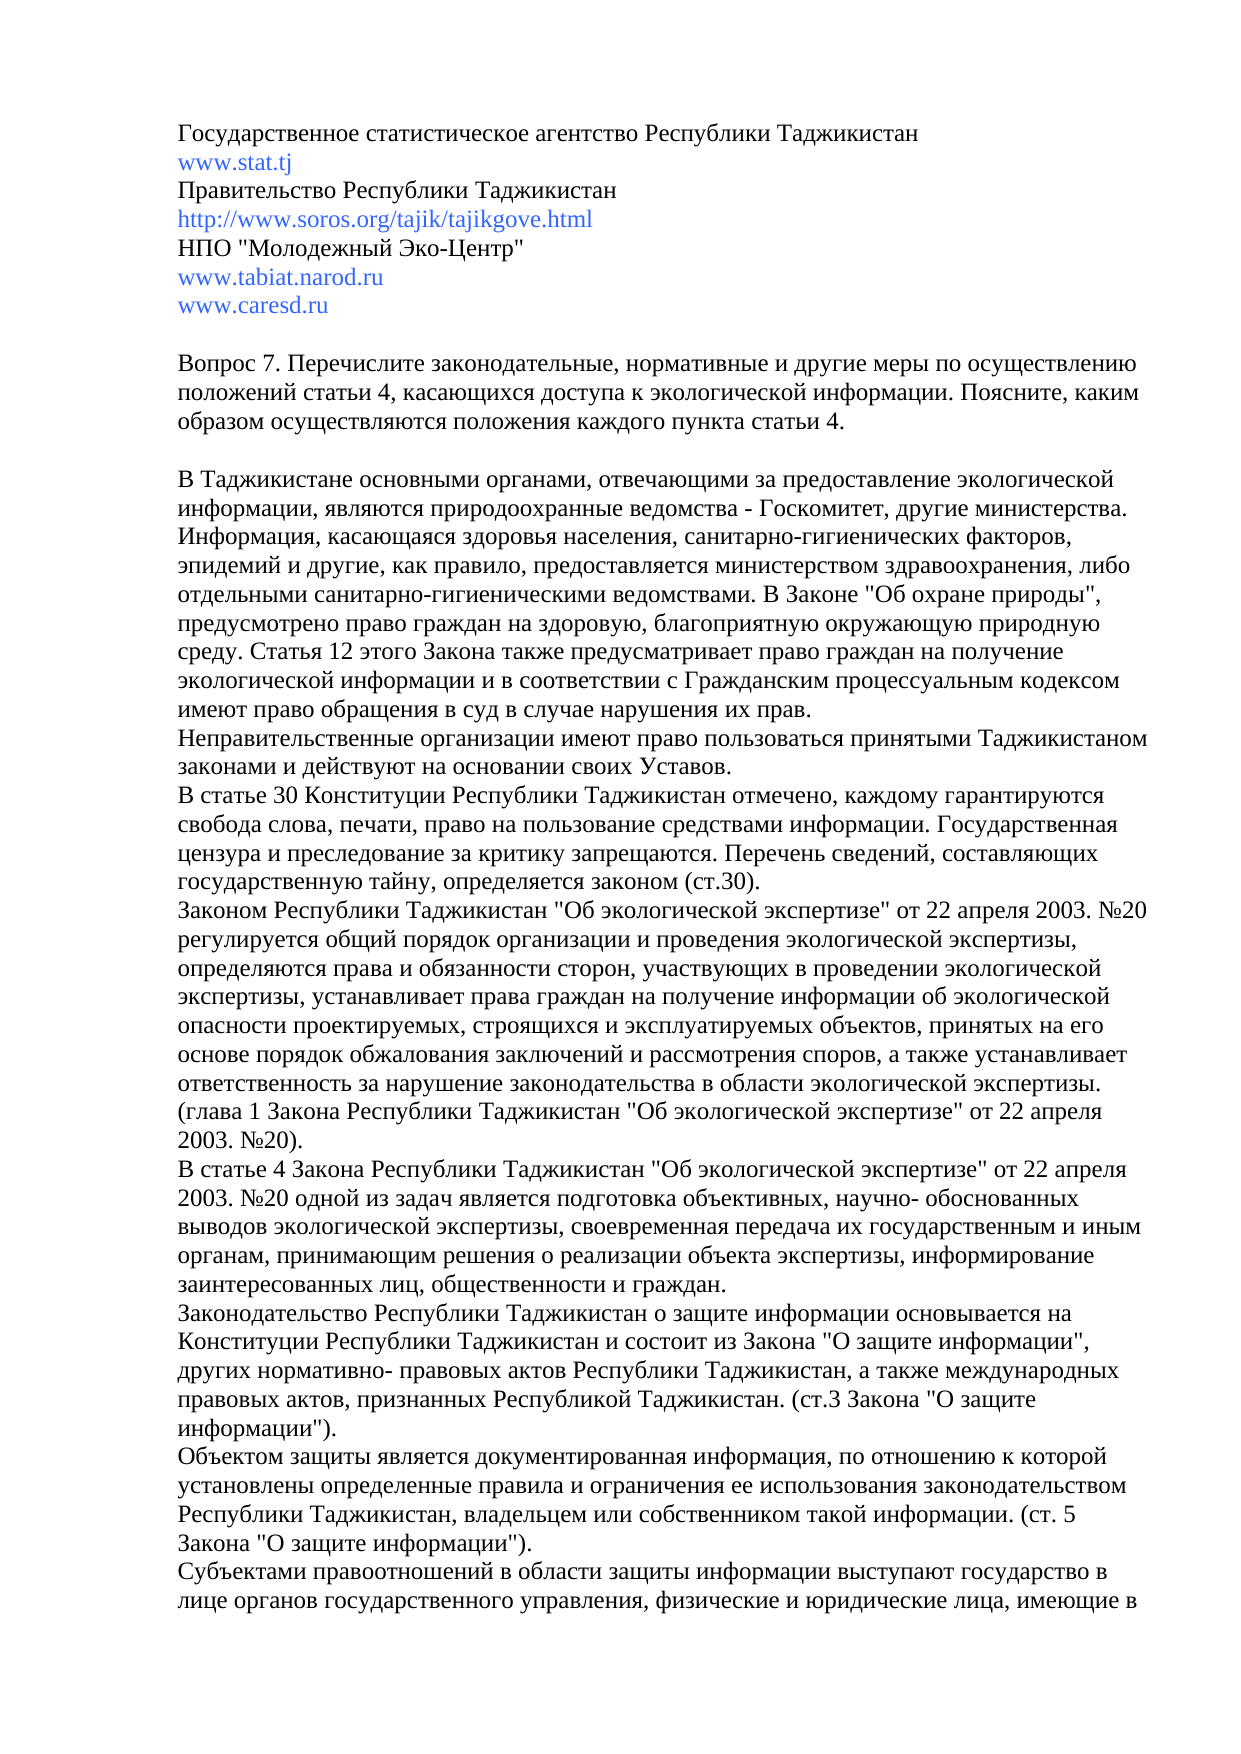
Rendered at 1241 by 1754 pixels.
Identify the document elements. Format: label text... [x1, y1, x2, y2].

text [177, 118, 1152, 319]
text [177, 464, 1152, 1614]
text Вопрос 7. Перечислите законодательные, нормативные и другие меры по осуществлению положений статьи 4, касающихся доступа к экологической информации. Поясните, каким образом осуществляются положения каждого пункта статьи 4. [177, 348, 1152, 435]
